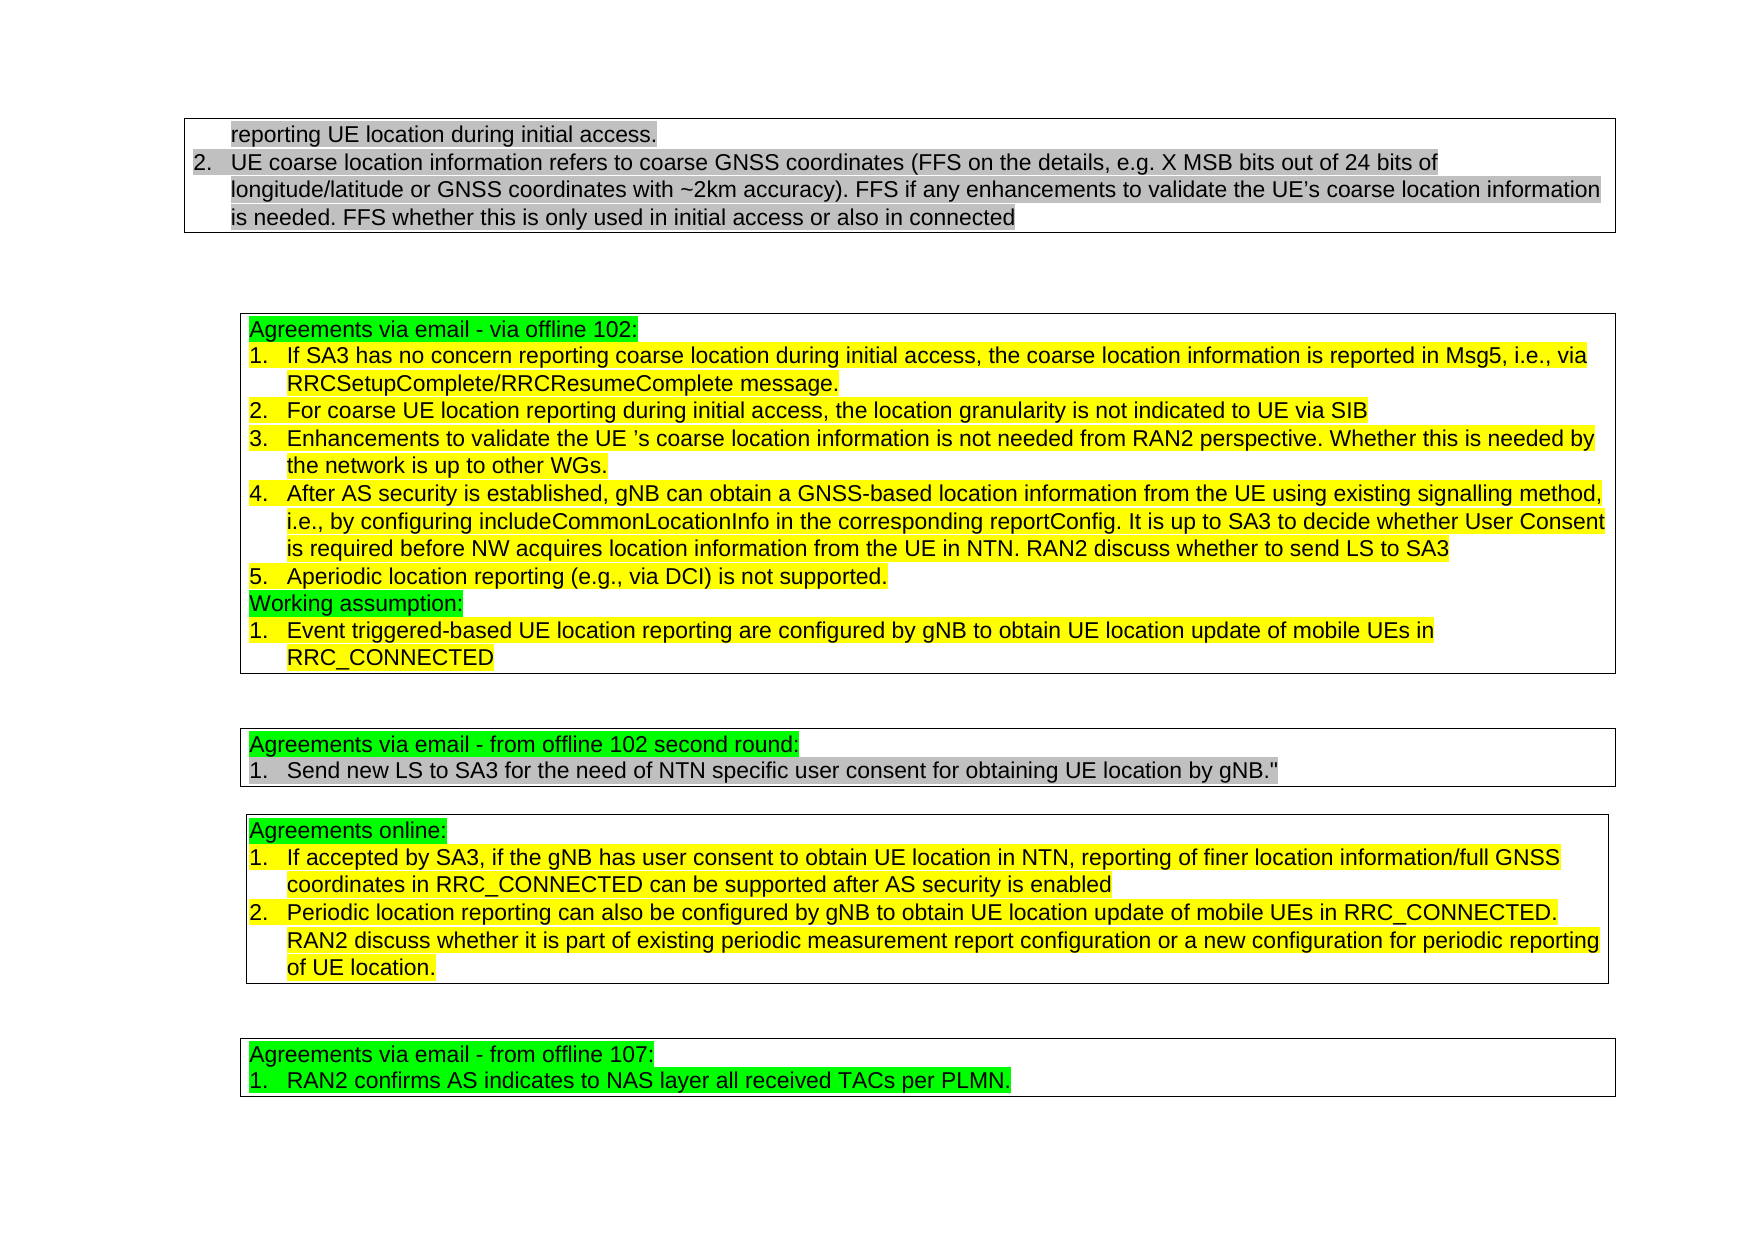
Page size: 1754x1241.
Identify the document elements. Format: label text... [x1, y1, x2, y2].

text Agreements via email - from offline 107: [241, 1039, 1615, 1064]
list RAN2 confirms AS indicates to NAS layer all received TACs per PLMN. [241, 1064, 1615, 1096]
list If SA3 has no concern reporting coarse location during initial access, the coarse location information is reported in Msg5, i.e., via RRCSetupComplete/RRCResumeComplete message. [241, 339, 1615, 394]
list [185, 119, 1615, 146]
list Send new LS to SA3 for the need of NTN specific user consent for obtaining UE location by gNB." [241, 754, 1615, 786]
list UE coarse location information refers to coarse GNSS coordinates (FFS on the details, e.g. X MSB bits out of 24 bits of longitude/latitude or GNSS coordinates with ~2km accuracy). FFS if any enhancements to validate the UE’s coarse location information is needed. FFS whether this is only used in initial access or also in connected [185, 146, 1615, 232]
list Periodic location reporting can also be configured by gNB to obtain UE location update of mobile UEs in RRC_CONNECTED. RAN2 discuss whether it is part of existing periodic measurement report configuration or a new configuration for periodic reporting of UE location. [247, 896, 1608, 983]
text Agreements via email - from offline 102 second round: [241, 729, 1615, 754]
list If accepted by SA3, if the gNB has user consent to obtain UE location in NTN, reporting of finer location information/full GNSS coordinates in RRC_CONNECTED can be supported after AS security is enabled [247, 841, 1608, 896]
list After AS security is established, gNB can obtain a GNSS-based location information from the UE using existing signalling method, i.e., by configuring includeCommonLocationInfo in the corresponding reportConfig. It is up to SA3 to decide whether User Consent is required before NW acquires location information from the UE in NTN. RAN2 discuss whether to send LS to SA3 [241, 477, 1615, 560]
text Agreements online: [247, 815, 1608, 841]
list Aperiodic location reporting (e.g., via DCI) is not supported. [241, 560, 1615, 587]
text Agreements via email - via offline 102: [241, 314, 1615, 339]
list For coarse UE location reporting during initial access, the location granularity is not indicated to UE via SIB [241, 394, 1615, 422]
text Working assumption: [241, 587, 1615, 614]
list Enhancements to validate the UE ’s coarse location information is not needed from RAN2 perspective. Whether this is needed by the network is up to other WGs. [241, 422, 1615, 477]
list Event triggered-based UE location reporting are configured by gNB to obtain UE location update of mobile UEs in RRC_CONNECTED [241, 614, 1615, 673]
